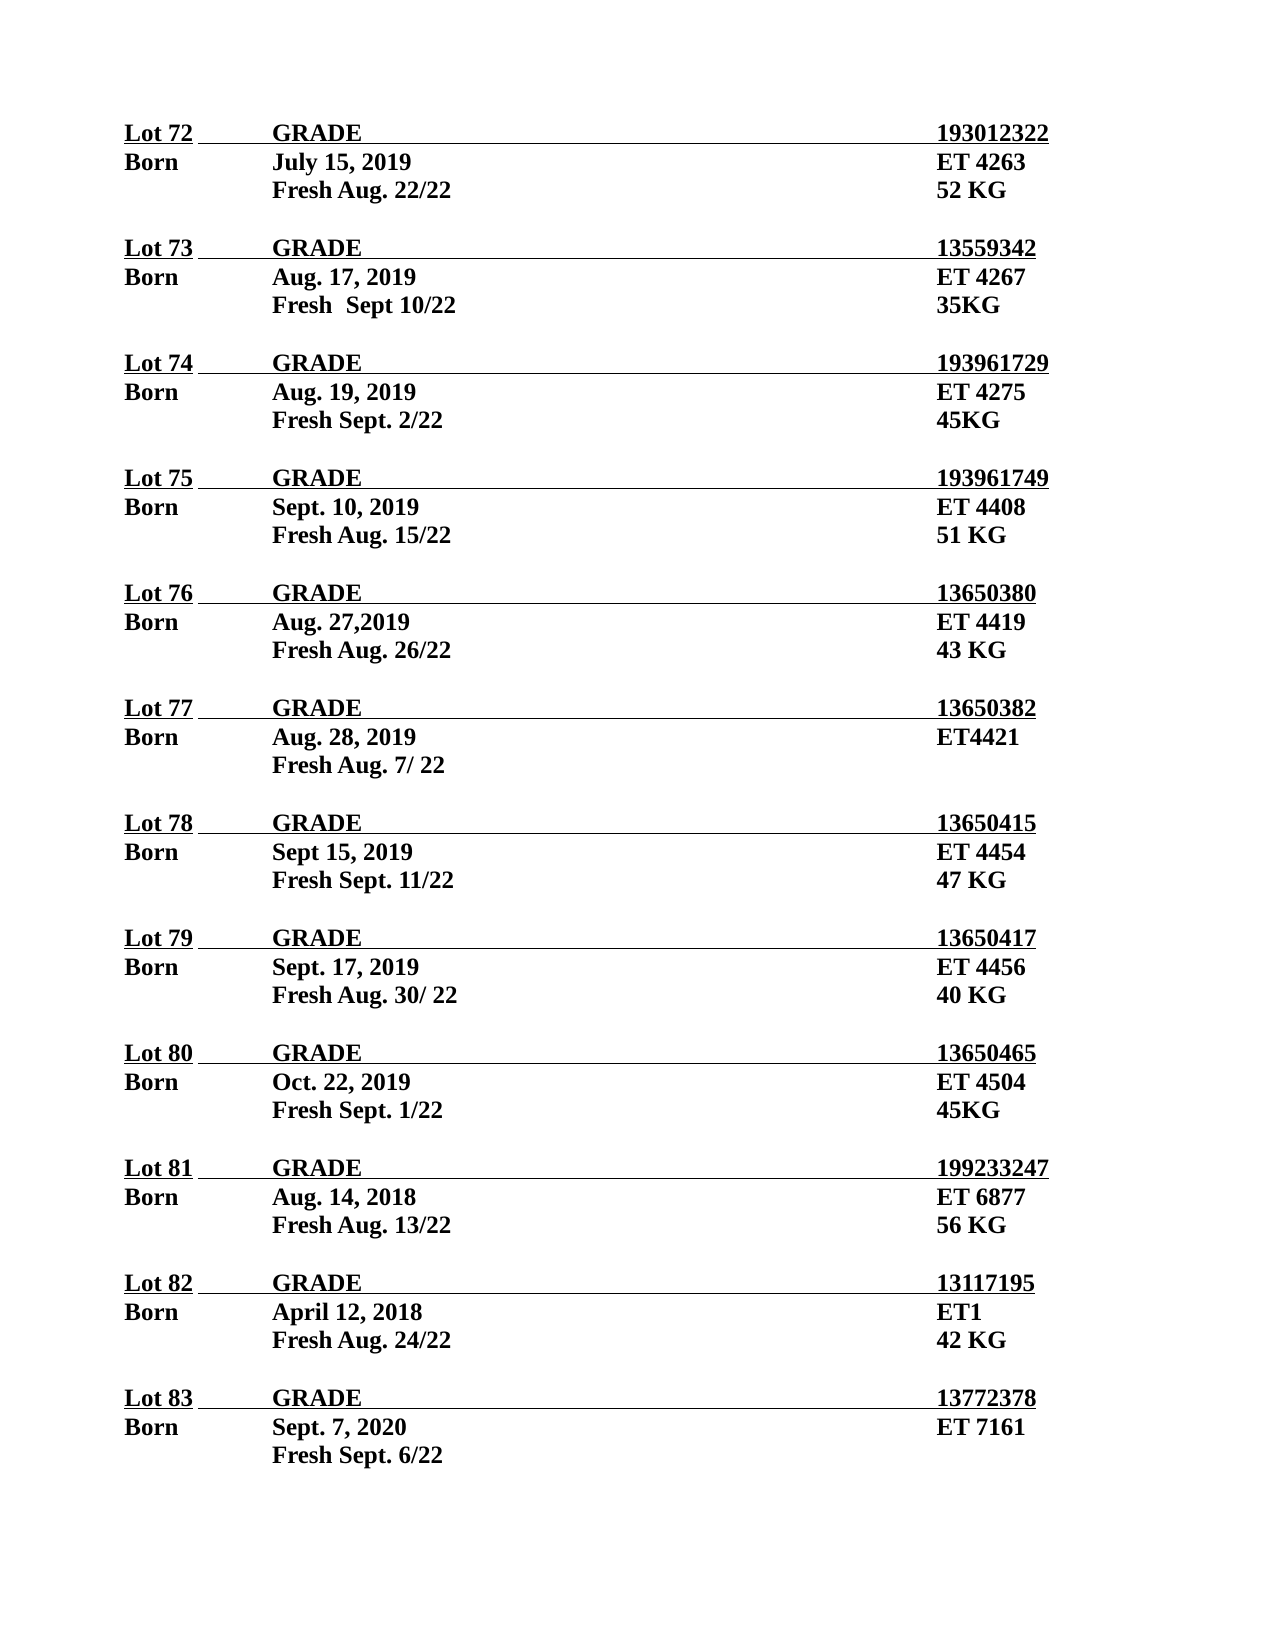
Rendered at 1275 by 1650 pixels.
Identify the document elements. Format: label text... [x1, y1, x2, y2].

text Fresh Sept. 2/22 45KG [124, 406, 1151, 434]
text Fresh Sept. 6/22 [124, 1441, 1151, 1469]
text Lot 76 GRADE 13650380 [124, 578, 1151, 607]
text Born Sept. 17, 2019 ET 4456 [124, 952, 1151, 981]
text Lot 78 GRADE 13650415 [124, 808, 1151, 837]
text Lot 81 GRADE 199233247 [124, 1153, 1151, 1182]
text Fresh Aug. 30/ 22 40 KG [124, 981, 1151, 1009]
text Lot 77 GRADE 13650382 [124, 693, 1151, 722]
text Lot 73 GRADE 13559342 [124, 233, 1151, 262]
text Lot 75 GRADE 193961749 [124, 463, 1151, 492]
text Born Sept. 7, 2020 ET 7161 [124, 1412, 1151, 1441]
text Born Sept 15, 2019 ET 4454 [124, 837, 1151, 866]
text Fresh Aug. 7/ 22 [124, 751, 1151, 779]
text Lot 79 GRADE 13650417 [124, 923, 1151, 952]
text Fresh Aug. 13/22 56 KG [124, 1211, 1151, 1239]
text Born July 15, 2019 ET 4263 [124, 147, 1151, 176]
text Lot 74 GRADE 193961729 [124, 348, 1151, 377]
text Lot 80 GRADE 13650465 [124, 1038, 1151, 1067]
text Born Aug. 17, 2019 ET 4267 [124, 262, 1151, 291]
text Born Aug. 27,2019 ET 4419 [124, 607, 1151, 636]
text Born Aug. 14, 2018 ET 6877 [124, 1182, 1151, 1211]
text Born Aug. 28, 2019 ET4421 [124, 722, 1151, 751]
text Lot 72 GRADE 193012322 [124, 118, 1151, 147]
text Born Oct. 22, 2019 ET 4504 [124, 1067, 1151, 1096]
text Lot 82 GRADE 13117195 [124, 1268, 1151, 1297]
text Fresh Aug. 22/22 52 KG [124, 176, 1151, 204]
text Fresh Sept 10/22 35KG [124, 291, 1151, 319]
text Born Sept. 10, 2019 ET 4408 [124, 492, 1151, 521]
text Born Aug. 19, 2019 ET 4275 [124, 377, 1151, 406]
text Fresh Aug. 15/22 51 KG [124, 521, 1151, 549]
text Fresh Aug. 26/22 43 KG [124, 636, 1151, 664]
text Fresh Aug. 24/22 42 KG [124, 1326, 1151, 1354]
text Lot 83 GRADE 13772378 [124, 1383, 1151, 1412]
text Born April 12, 2018 ET1 [124, 1297, 1151, 1326]
text Fresh Sept. 1/22 45KG [124, 1096, 1151, 1124]
text Fresh Sept. 11/22 47 KG [124, 866, 1151, 894]
